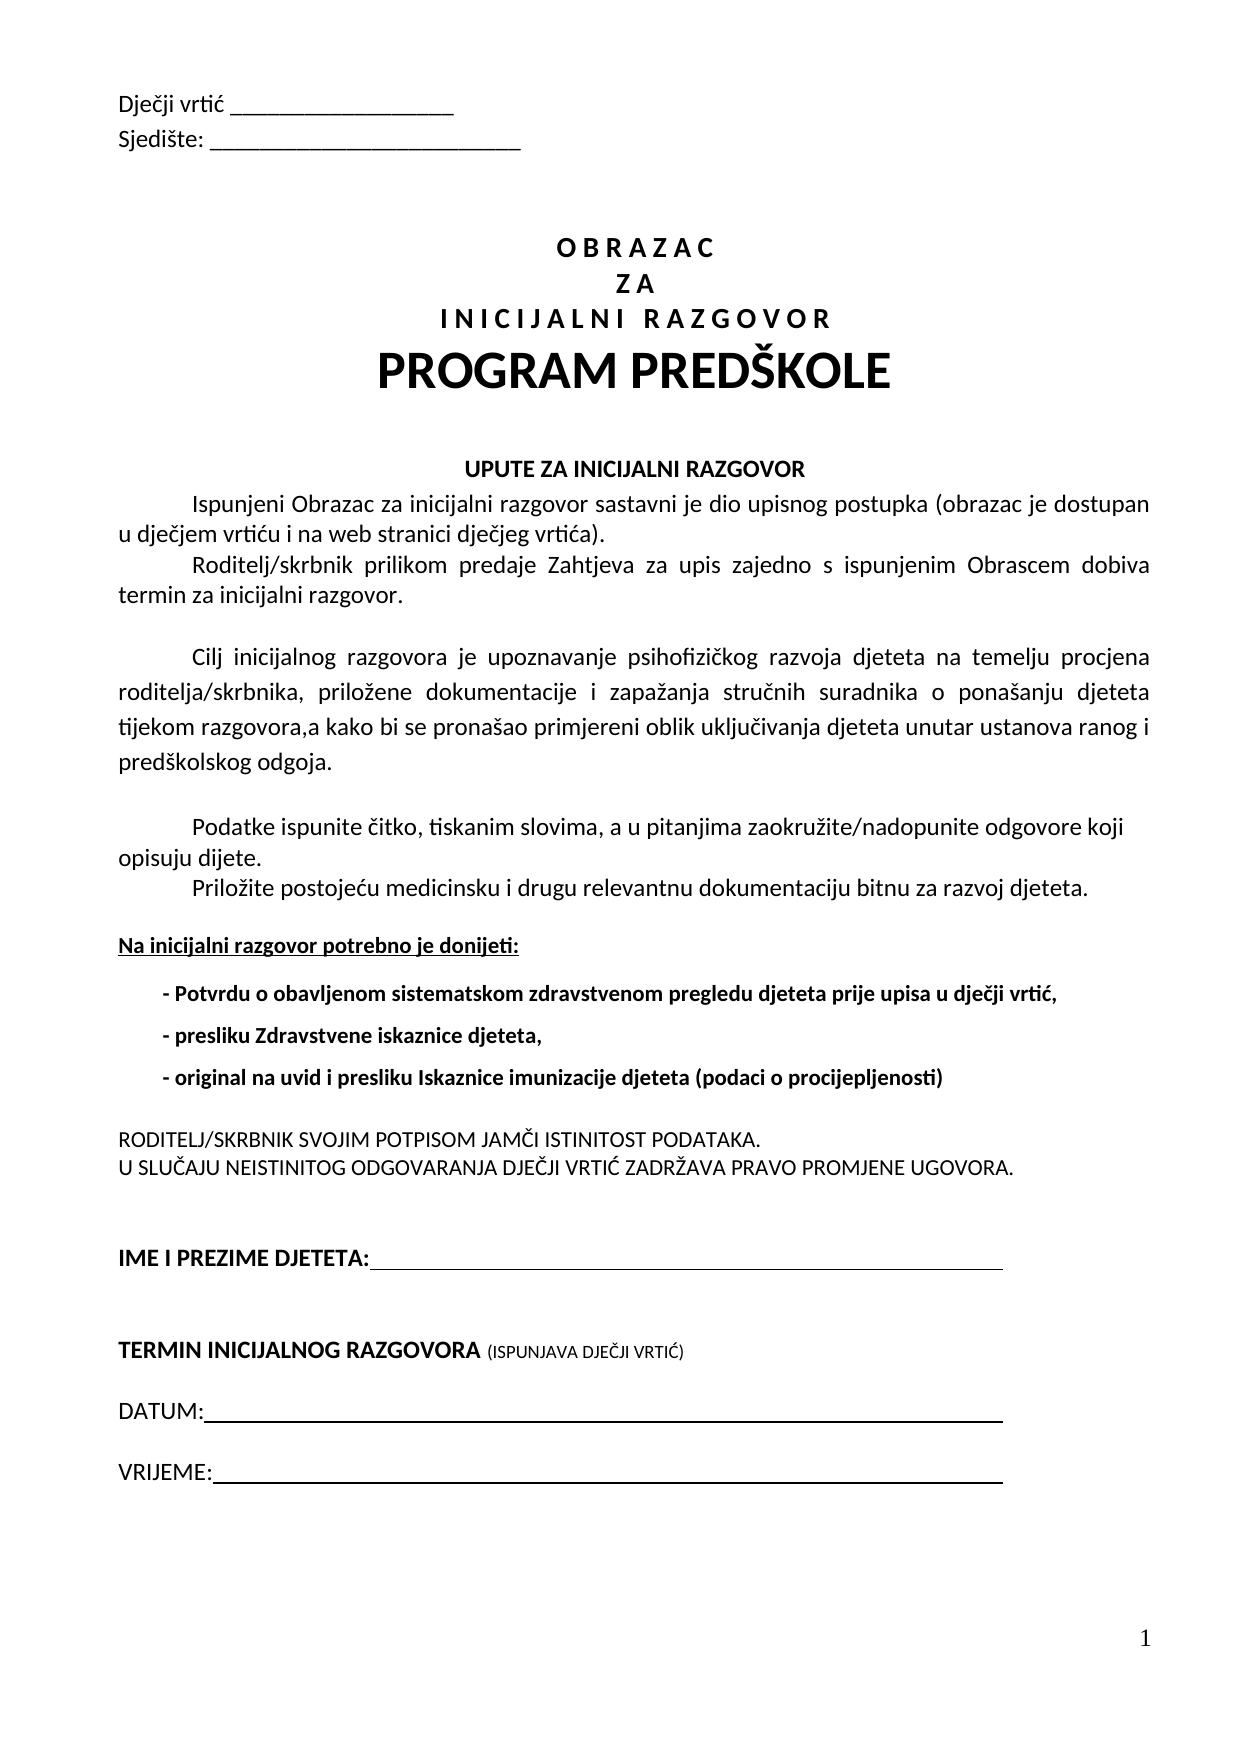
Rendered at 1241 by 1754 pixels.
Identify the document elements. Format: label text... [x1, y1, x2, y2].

text I N I C I J A L N I R A Z G O V O R [118, 301, 1152, 336]
text RODITELJ/SKRBNIK SVOJIM POTPISOM JAMČI ISTINITOST PODATAKA. [118, 1125, 1152, 1153]
text Ispunjeni Obrazac za inicijalni razgovor sastavni je dio upisnog postupka (obrazac je dostupan u dječjem vrtiću i na web stranici dječjeg vrtića). [118, 488, 1152, 549]
text Podatke ispunite čitko, tiskanim slovima, a u pitanjima zaokružite/nadopunite odgovore koji opisuju dijete. [118, 811, 1152, 872]
text Na inicijalni razgovor potrebno je donijeti: [118, 931, 1152, 959]
text Cilj inicijalnog razgovora je upoznavanje psihofizičkog razvoja djeteta na temelju procjena roditelja/skrbnika, priložene dokumentacije i zapažanja stručnih suradnika o ponašanju djeteta tijekom razgovora,a kako bi se pronašao primjereni oblik uključivanja djeteta unutar ustanova ranog i predškolskog odgoja. [118, 641, 1152, 776]
text Priložite postojeću medicinsku i drugu relevantnu dokumentaciju bitnu za razvoj djeteta. [118, 872, 1152, 903]
text U SLUČAJU NEISTINITOG ODGOVARANJA DJEČJI VRTIĆ ZADRŽAVA PRAVO PROMJENE UGOVORA. [118, 1153, 1152, 1181]
text UPUTE ZA INICIJALNI RAZGOVOR [118, 453, 1152, 484]
text Sjedište: _________________________ [118, 124, 1152, 154]
text - Potvrdu o obavljenom sistematskom zdravstvenom pregledu djeteta prije upisa u dječji vrtić, [118, 979, 1152, 1007]
text DATUM: [118, 1395, 1152, 1426]
text Roditelj/skrbnik prilikom predaje Zahtjeva za upis zajedno s ispunjenim Obrascem dobiva termin za inicijalni razgovor. [118, 549, 1152, 610]
text - presliku Zdravstvene iskaznice djeteta, [118, 1021, 1152, 1049]
text Z A [118, 265, 1152, 301]
text - original na uvid i presliku Iskaznice imunizacije djeteta (podaci o procijepljenosti) [118, 1063, 1152, 1091]
text PROGRAM PREDŠKOLE [118, 336, 1152, 402]
text IME I PREZIME DJETETA: [118, 1242, 1152, 1273]
text VRIJEME: [118, 1456, 1152, 1487]
text O B R A Z A C [118, 229, 1152, 265]
text TERMIN INICIJALNOG RAZGOVORA (ISPUNJAVA DJEČJI VRTIĆ) [118, 1334, 1152, 1364]
text Dječji vrtić __________________ [118, 89, 1152, 119]
